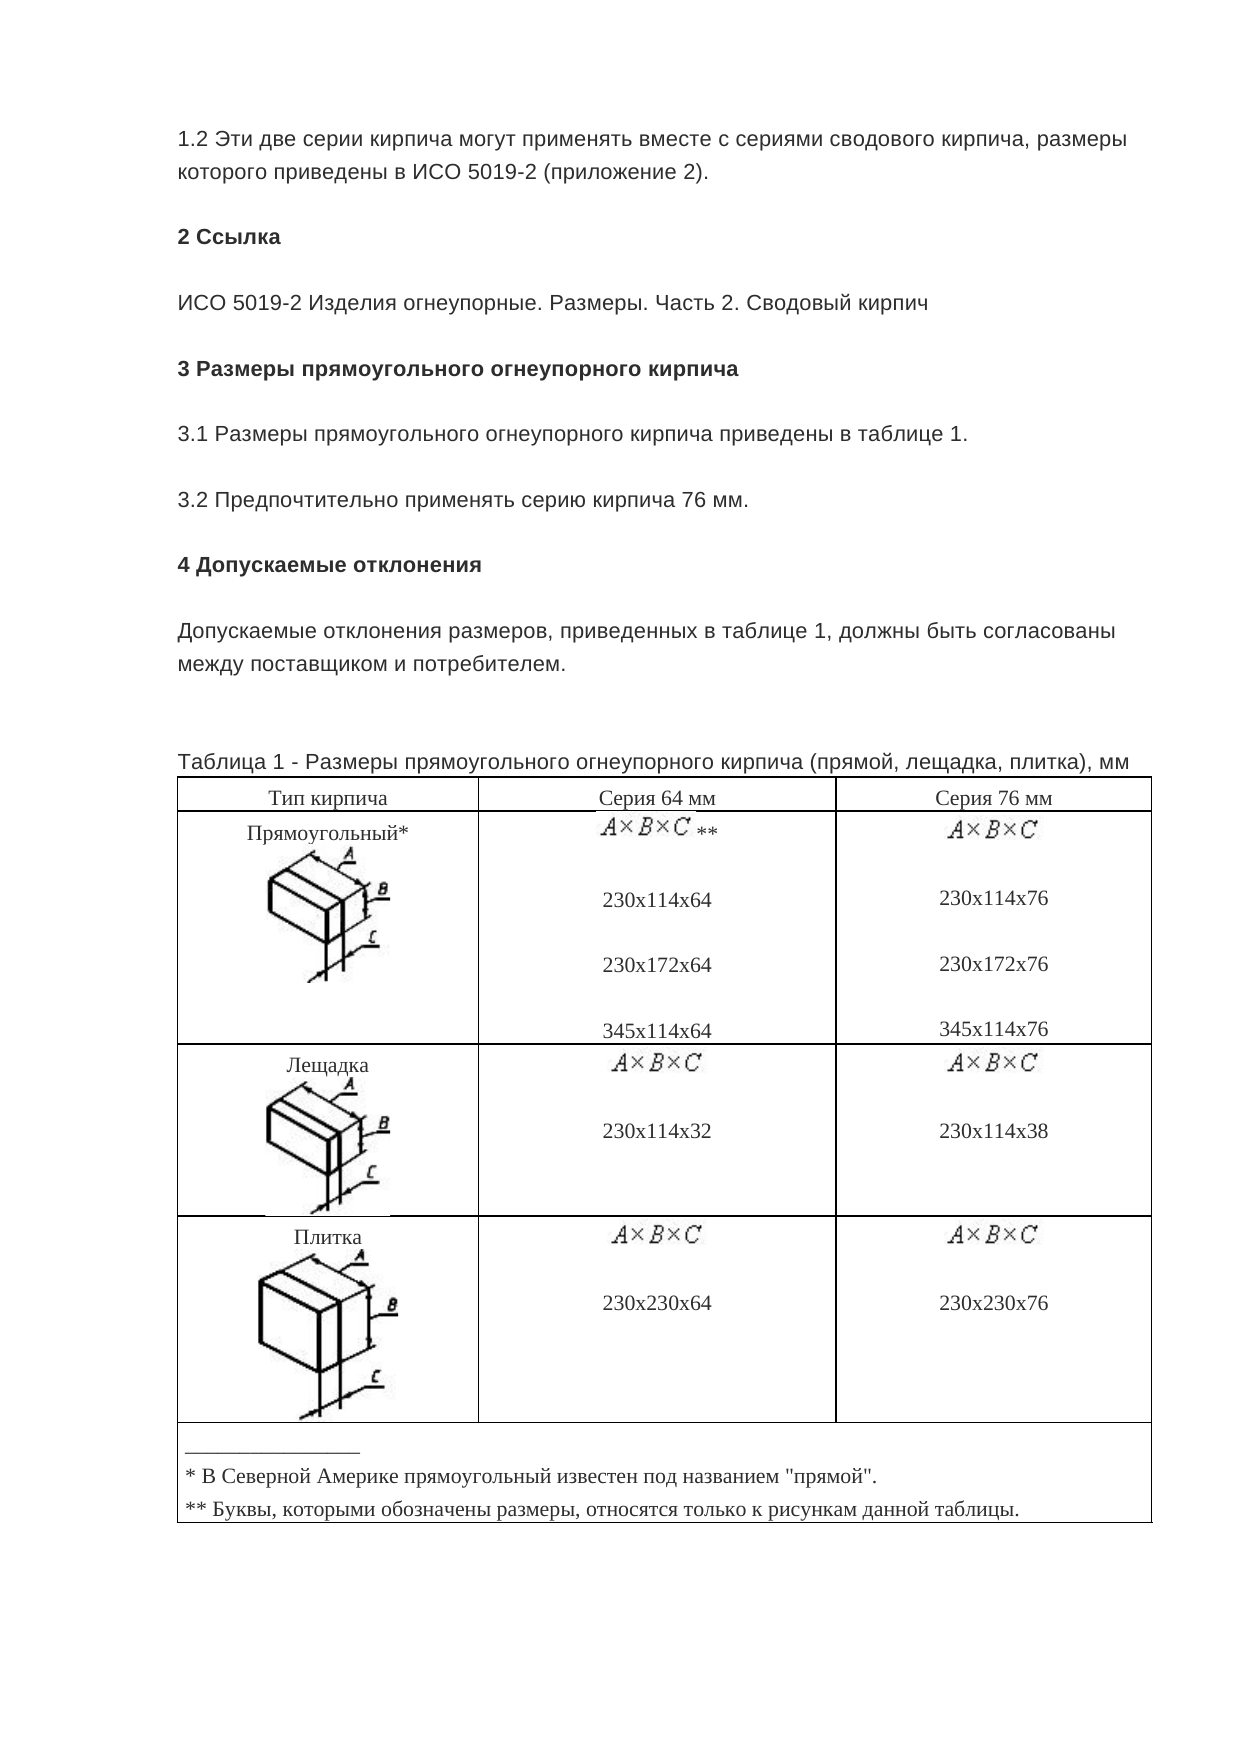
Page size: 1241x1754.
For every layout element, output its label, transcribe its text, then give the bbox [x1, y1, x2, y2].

table_cell 230x114x38 [837, 1045, 1151, 1215]
text 3.2 Предпочтительно применять серию кирпича 76 мм. [177, 479, 1152, 545]
table_cell ** Буквы, которыми обозначены размеры, относятся только к рисункам данной таблицы. [178, 1489, 1151, 1521]
table_cell 230x114x32 [479, 1045, 835, 1215]
picture [943, 1219, 1044, 1250]
table_cell Плитка [178, 1217, 478, 1421]
picture [265, 844, 391, 983]
picture [607, 1219, 708, 1250]
text 2 Ссылка ИСО 5019-2 Изделия огнеупорные. Размеры. Часть 2. Сводовый кирпич [177, 217, 1152, 348]
table_cell Серия 64 мм [479, 778, 835, 810]
picture [265, 1077, 391, 1216]
table_cell Серия 76 мм [837, 778, 1151, 810]
table_cell ________________ * В Северной Америке прямоугольный известен под названием "прямой". [178, 1423, 1151, 1488]
table_cell Лещадка [178, 1045, 478, 1215]
picture [607, 1047, 708, 1078]
table_cell Прямоугольный* [178, 812, 478, 1043]
text 4 Допускаемые отклонения Допускаемые отклонения размеров, приведенных в таблице 1, должны быть согласованы между поставщиком и потребителем. Таблица 1 - Размеры прямоугольного огнеупорного кирпича (прямой, лещадка, плитка), мм [177, 545, 1152, 774]
text 3.1 Размеры прямоугольного огнеупорного кирпича приведены в таблице 1. [177, 413, 1152, 479]
picture [596, 811, 697, 842]
table_cell Тип кирпича [178, 778, 478, 810]
picture [943, 1047, 1044, 1078]
picture [943, 815, 1044, 845]
table_cell 230x114x76 230x172x76 345x114x76 [837, 812, 1151, 1043]
table_cell 230x230x76 [837, 1217, 1151, 1421]
text 3 Размеры прямоугольного огнеупорного кирпича [177, 348, 1152, 413]
text 1.2 Эти две серии кирпича могут применять вместе с сериями сводового кирпича, размеры которого приведены в ИСО 5019-2 (приложение 2). [177, 118, 1152, 217]
picture [257, 1249, 399, 1422]
table_cell ** 230x114x64 230x172x64 345x114x64 [479, 812, 835, 1043]
table_cell 230x230x64 [479, 1217, 835, 1421]
